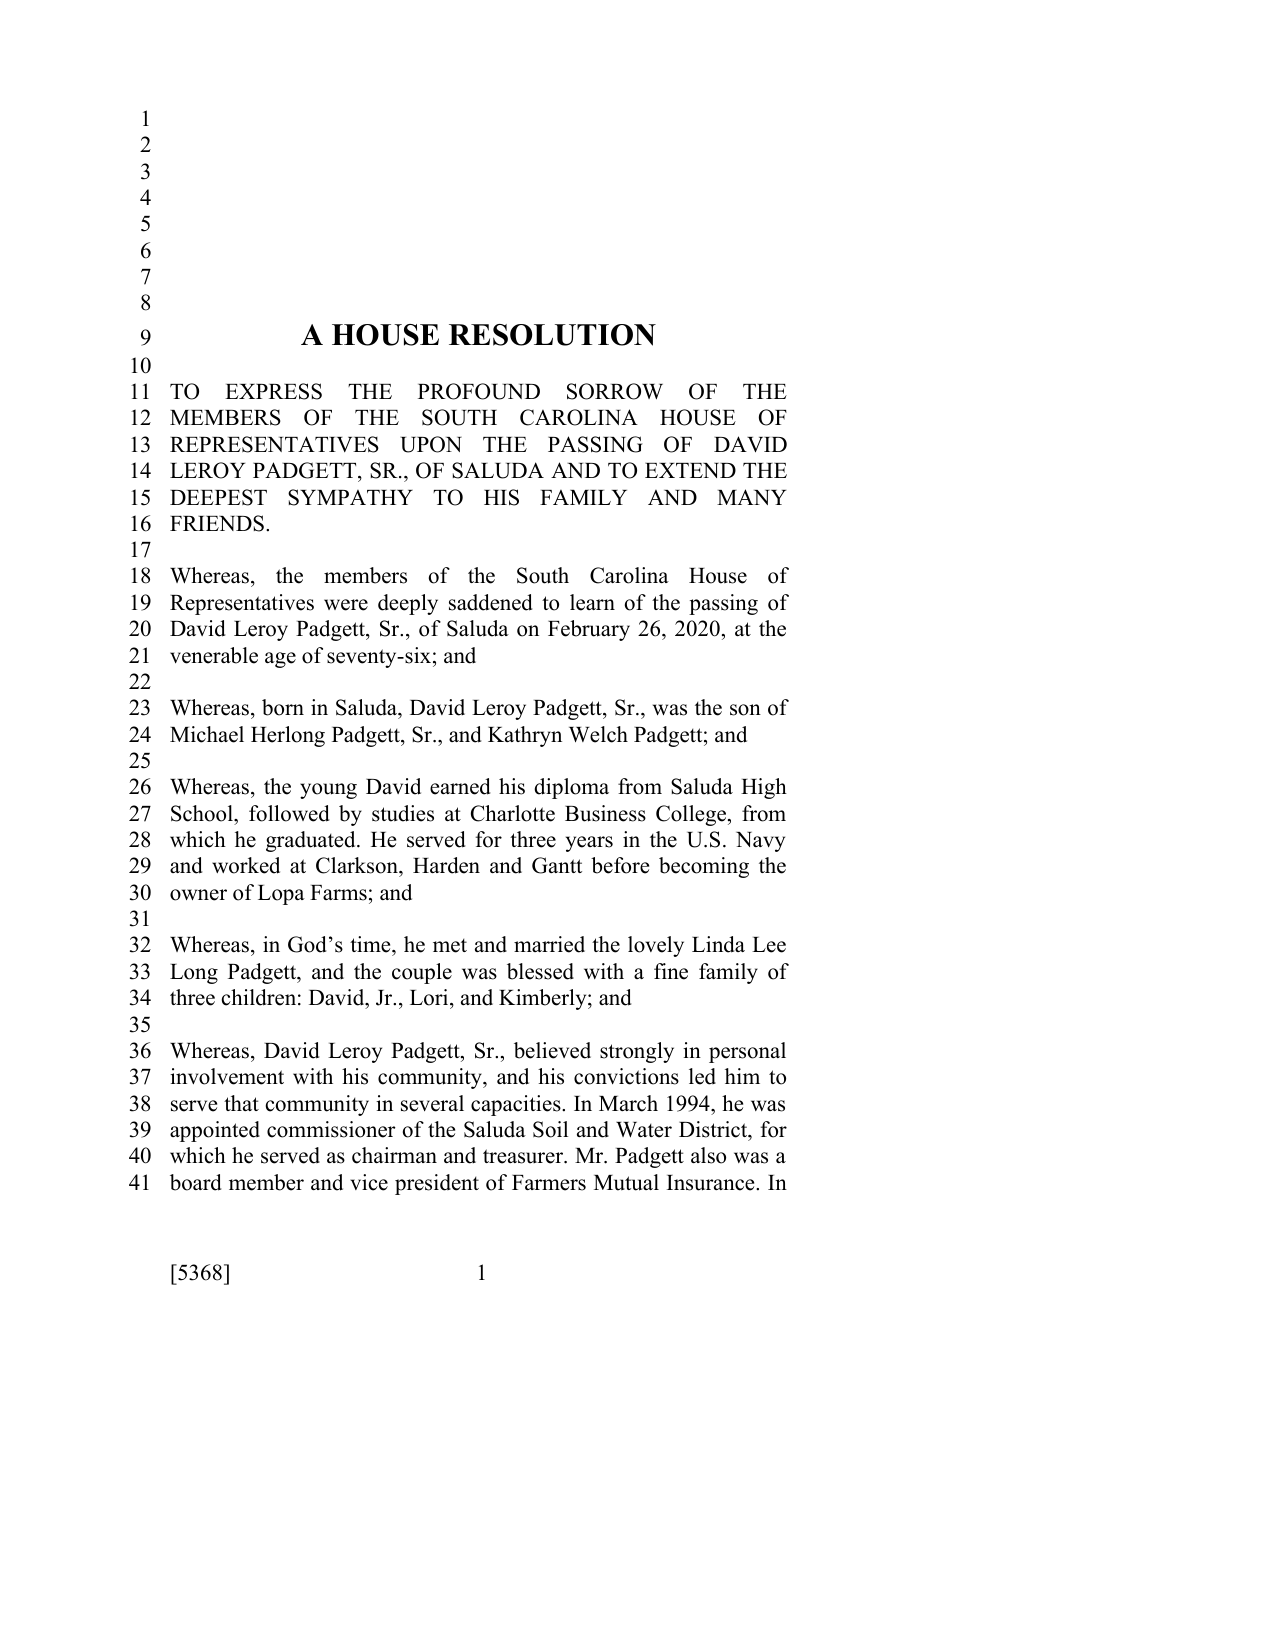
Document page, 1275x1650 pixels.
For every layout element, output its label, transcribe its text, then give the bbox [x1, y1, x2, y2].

text A HOUSE RESOLUTION [169, 316, 787, 352]
text Whereas, the young David earned his diploma from Saluda High School, followed by studies at Charlotte Business College, from which he graduated. He served for three years in the U.S. Navy and worked at Clarkson, Harden and Gantt before becoming the owner of Lopa Farms; and [169, 773, 787, 905]
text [169, 1037, 787, 1195]
text Whereas, the members of the South Carolina House of Representatives were deeply saddened to learn of the passing of David Leroy Padgett, Sr., of Saluda on February 26, 2020, at the venerable age of seventy-six; and [169, 563, 787, 668]
text TO EXPRESS THE PROFOUND SORROW OF THE MEMBERS OF THE SOUTH CAROLINA HOUSE OF REPRESENTATIVES UPON THE PASSING OF DAVID LEROY PADGETT, SR., OF SALUDA AND TO EXTEND THE DEEPEST SYMPATHY TO HIS FAMILY AND MANY FRIENDS. [169, 378, 787, 536]
text Whereas, born in Saluda, David Leroy Padgett, Sr., was the son of Michael Herlong Padgett, Sr., and Kathryn Welch Padgett; and [169, 694, 787, 747]
text Whereas, in God’s time, he met and married the lovely Linda Lee Long Padgett, and the couple was blessed with a fine family of three children: David, Jr., Lori, and Kimberly; and [169, 932, 787, 1011]
